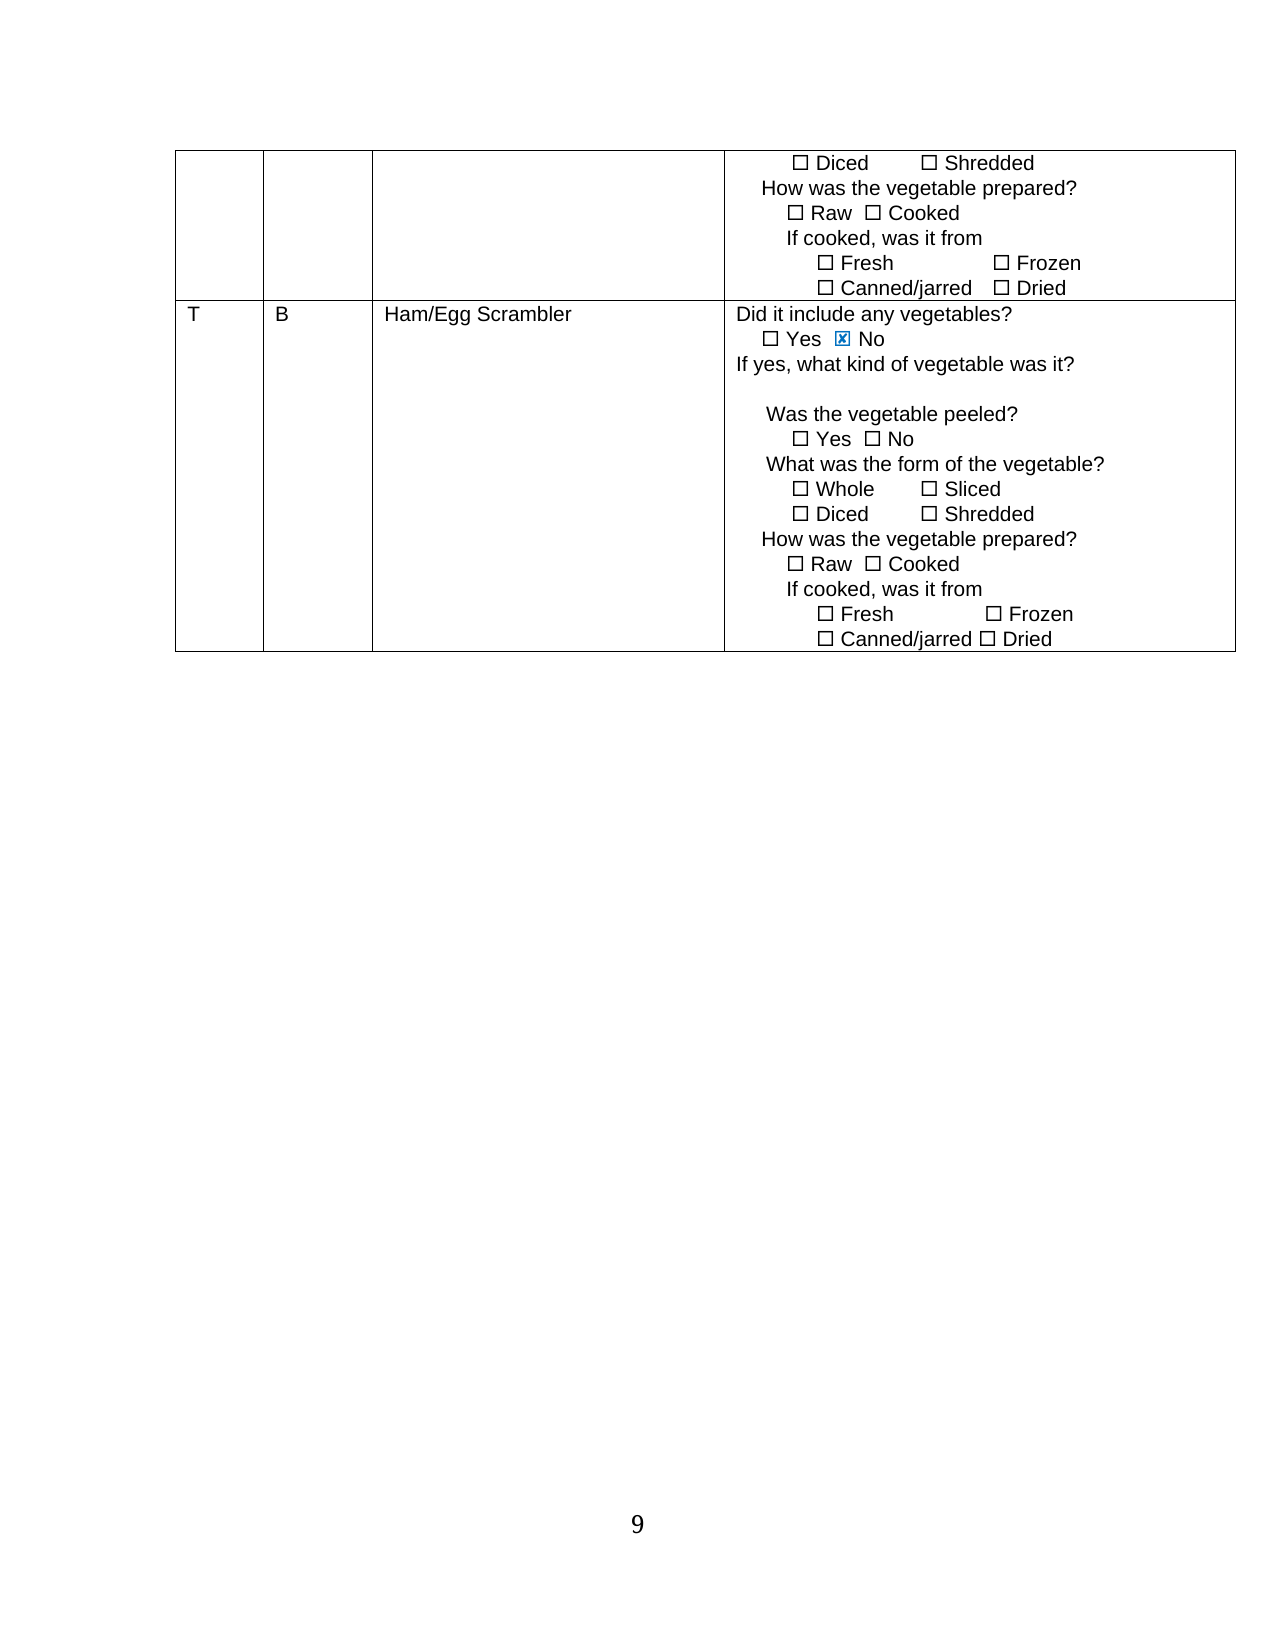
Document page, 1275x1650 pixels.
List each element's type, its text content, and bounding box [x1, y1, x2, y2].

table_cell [725, 151, 1235, 300]
table_cell [176, 151, 263, 300]
table_cell T [176, 301, 263, 651]
table_cell Ham/Egg Scrambler [373, 301, 724, 651]
table_cell B [264, 301, 372, 651]
table_cell [373, 151, 724, 300]
table_cell [264, 151, 372, 300]
